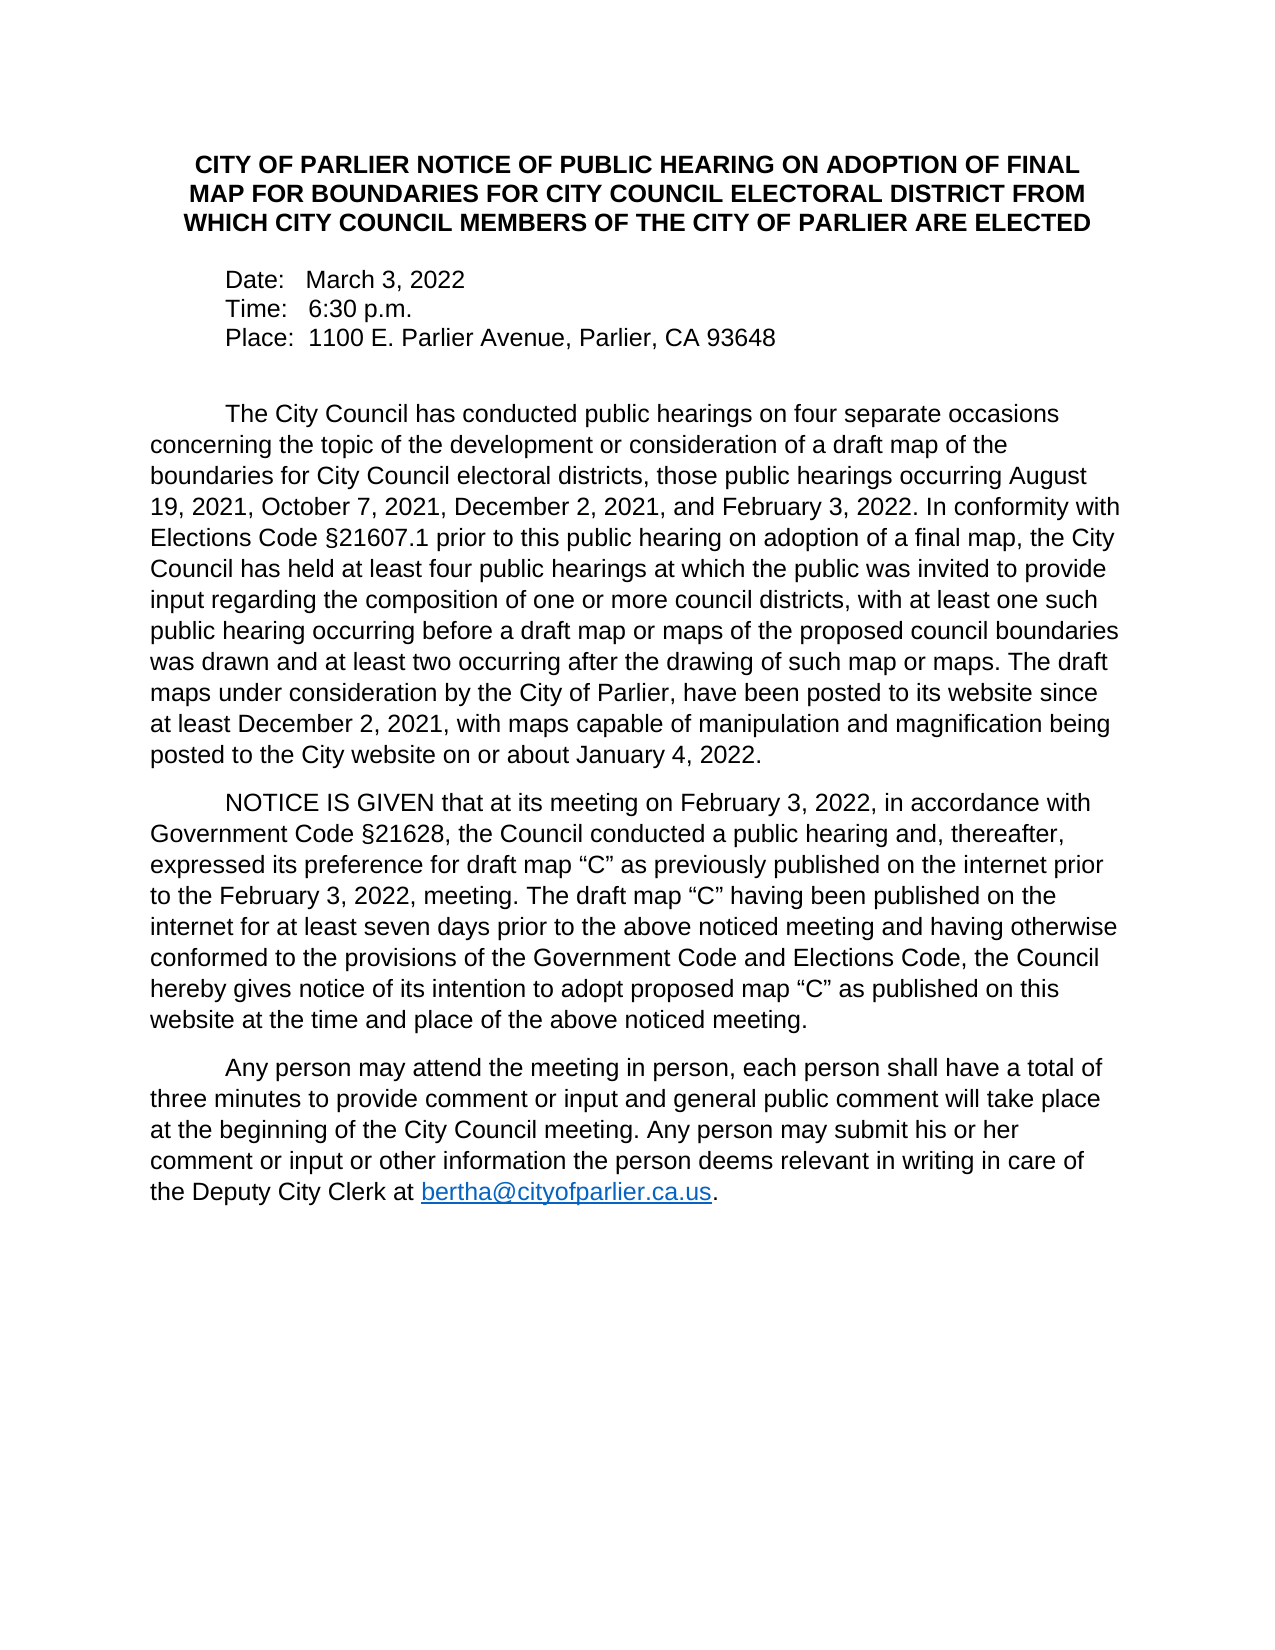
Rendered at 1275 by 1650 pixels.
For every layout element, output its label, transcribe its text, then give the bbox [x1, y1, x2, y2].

text Any person may attend the meeting in person, each person shall have a total of three minutes to provide comment or input and general public comment will take place at the beginning of the City Council meeting. Any person may submit his or her comment or input or other information the person deems relevant in writing in care of the Deputy City Clerk at bertha@cityofparlier.ca.us. [150, 1053, 1125, 1206]
text Date: March 3, 2022 [150, 265, 1125, 294]
text Time: 6:30 p.m. [150, 294, 1125, 322]
text Place: 1100 E. Parlier Avenue, Parlier, CA 93648 [150, 322, 1125, 351]
text NOTICE IS GIVEN that at its meeting on February 3, 2022, in accordance with Government Code §21628, the Council conducted a public hearing and, thereafter, expressed its preference for draft map “C” as previously published on the internet prior to the February 3, 2022, meeting. The draft map “C” having been published on the internet for at least seven days prior to the above noticed meeting and having otherwise conformed to the provisions of the Government Code and Elections Code, the Council hereby gives notice of its intention to adopt proposed map “C” as published on this website at the time and place of the above noticed meeting. [150, 788, 1125, 1034]
text The City Council has conducted public hearings on four separate occasions concerning the topic of the development or consideration of a draft map of the boundaries for City Council electoral districts, those public hearings occurring August 19, 2021, October 7, 2021, December 2, 2021, and February 3, 2022. In conformity with Elections Code §21607.1 prior to this public hearing on adoption of a final map, the City Council has held at least four public hearings at which the public was invited to provide input regarding the composition of one or more council districts, with at least one such public hearing occurring before a draft map or maps of the proposed council boundaries was drawn and at least two occurring after the drawing of such map or maps. The draft maps under consideration by the City of Parlier, have been posted to its website since at least December 2, 2021, with maps capable of manipulation and magnification being posted to the City website on or about January 4, 2022. [150, 399, 1125, 769]
text MAP FOR BOUNDARIES FOR CITY COUNCIL ELECTORAL DISTRICT FROM WHICH CITY COUNCIL MEMBERS OF THE CITY OF PARLIER ARE ELECTED [150, 179, 1125, 236]
text CITY OF PARLIER NOTICE OF PUBLIC HEARING ON ADOPTION OF FINAL [150, 150, 1125, 179]
